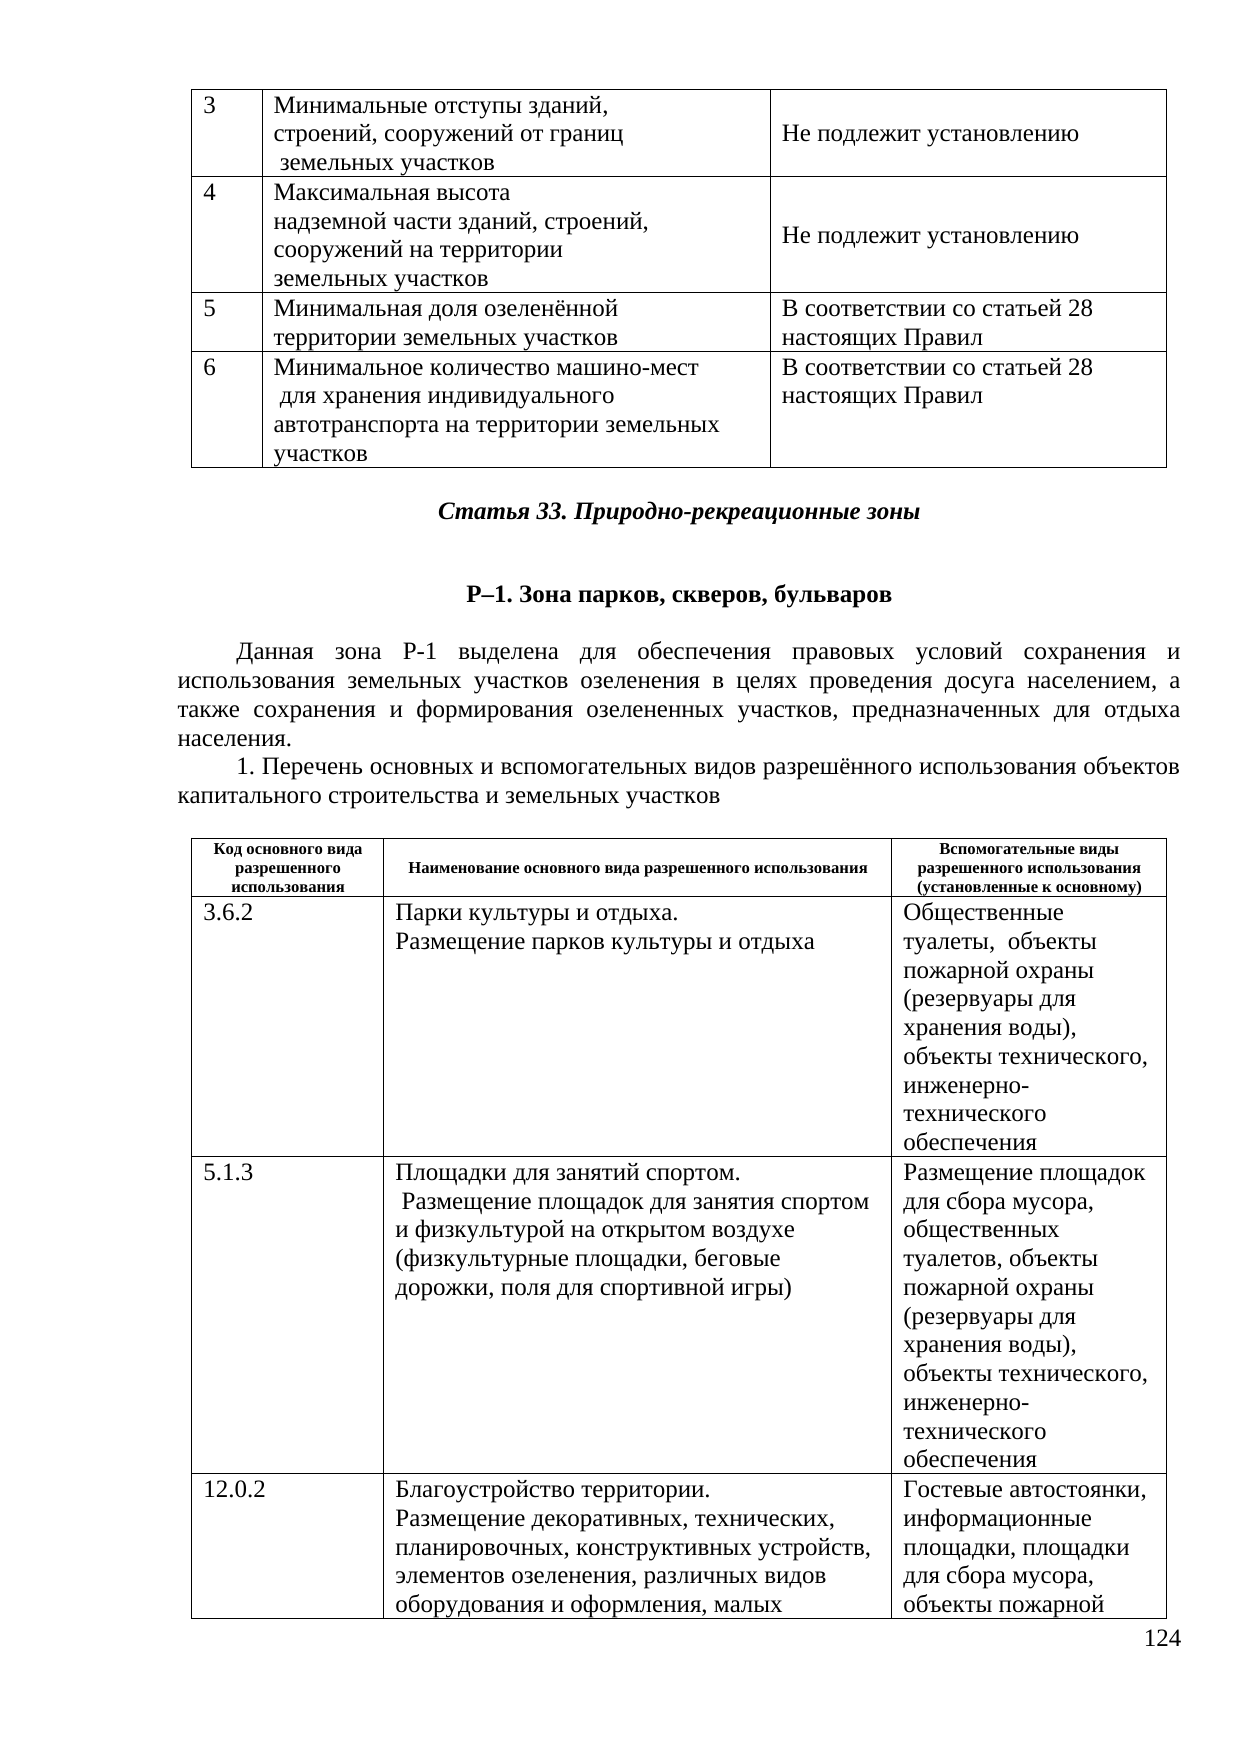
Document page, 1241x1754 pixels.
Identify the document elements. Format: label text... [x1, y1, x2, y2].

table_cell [771, 90, 1166, 176]
table_cell 5.1.3 [192, 1157, 383, 1473]
text Данная зона Р-1 выделена для обеспечения правовых условий сохранения и использования земельных участков озеленения в целях проведения досуга населением, а также сохранения и формирования озелененных участков, предназначенных для отдыха населения. [177, 636, 1181, 751]
table_cell 12.0.2 [192, 1474, 383, 1618]
text 1. Перечень основных и вспомогательных видов разрешённого использования объектов капитального строительства и земельных участков [177, 751, 1181, 809]
text Статья 33. Природно-рекреационные зоны [177, 496, 1181, 525]
table_cell Минимальное количество машино-мест для хранения индивидуального автотранспорта на территории земельных участков [263, 352, 770, 467]
table_header Вспомогательные виды разрешенного использования (установленные к основному) [892, 839, 1166, 896]
table_cell Размещение площадок для сбора мусора, общественных туалетов, объекты пожарной охраны (резервуары для хранения воды), объекты технического, инженерно-технического обеспечения [892, 1157, 1166, 1473]
table_header Код основного вида разрешенного использования [192, 839, 383, 896]
table_cell Минимальная доля озеленённой территории земельных участков [263, 293, 770, 351]
table_cell Минимальные отступы зданий, строений, сооружений от границ земельных участков [263, 90, 770, 176]
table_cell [892, 1474, 1166, 1618]
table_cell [384, 1474, 891, 1618]
table_cell Площадки для занятий спортом. Размещение площадок для занятия спортом и физкультурой на открытом воздухе (физкультурные площадки, беговые дорожки, поля для спортивной игры) [384, 1157, 891, 1473]
table_cell В соответствии со статьей 28 настоящих Правил [771, 352, 1166, 467]
table_cell Парки культуры и отдыха. Размещение парков культуры и отдыха [384, 897, 891, 1156]
table_cell 4 [192, 177, 262, 292]
table_cell 3 [192, 90, 262, 176]
table_header Наименование основного вида разрешенного использования [384, 839, 891, 896]
table_cell 5 [192, 293, 262, 351]
table_cell Общественные туалеты, объекты пожарной охраны (резервуары для хранения воды), объекты технического, инженерно-технического обеспечения [892, 897, 1166, 1156]
table_cell В соответствии со статьей 28 настоящих Правил [771, 293, 1166, 351]
table_cell 6 [192, 352, 262, 467]
text Р–1. Зона парков, скверов, бульваров [177, 579, 1181, 608]
table_cell Максимальная высота надземной части зданий, строений, сооружений на территории земельных участков [263, 177, 770, 292]
table_cell 3.6.2 [192, 897, 383, 1156]
table_cell Не подлежит установлению [771, 177, 1166, 292]
